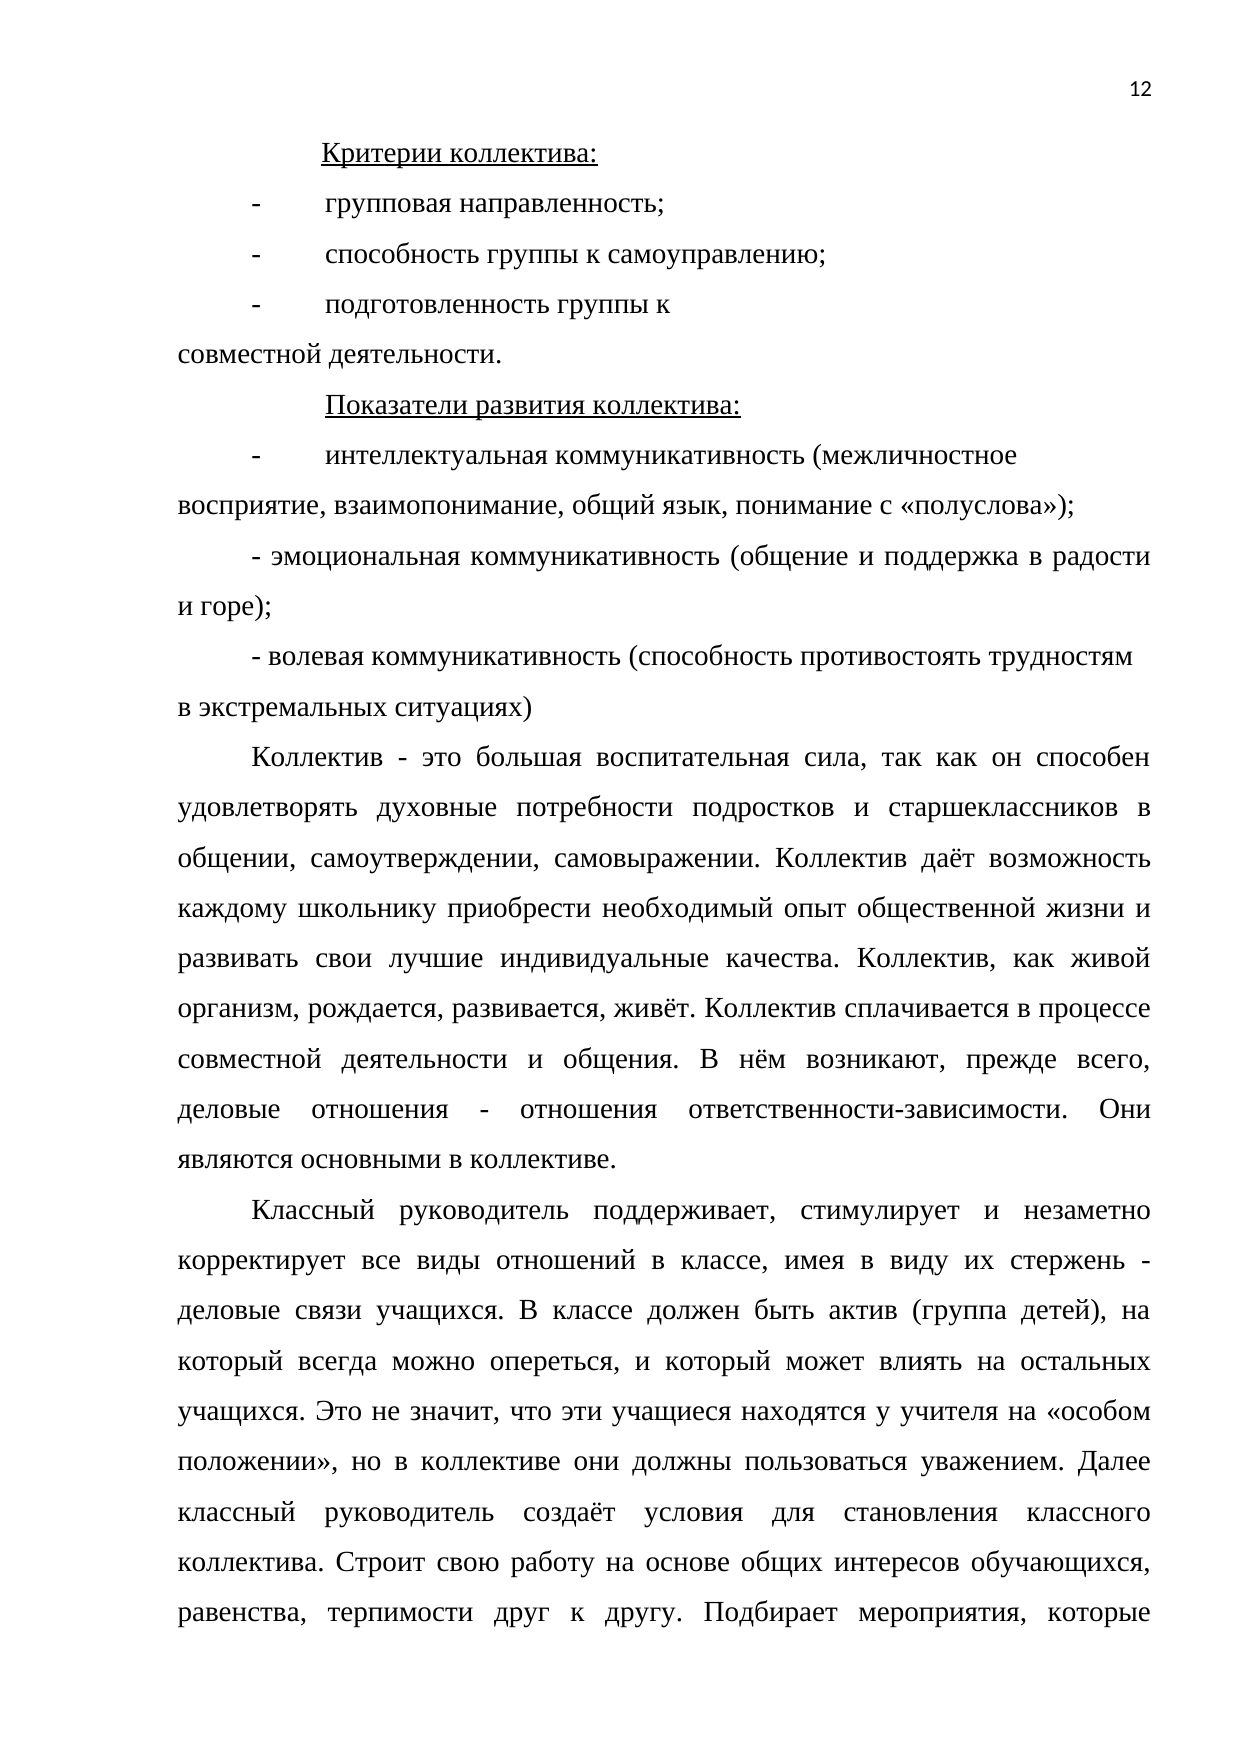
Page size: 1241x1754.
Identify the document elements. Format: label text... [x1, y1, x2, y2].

list групповая направленность; [177, 186, 1152, 219]
list способность группы к самоуправлению; [177, 236, 1152, 269]
text Критерии коллектива: [247, 135, 1152, 169]
list подготовленность группы к совместной деятельности. [177, 286, 768, 370]
text Коллектив - это большая воспитательная сила, так как он способен удовлетворять духовные потребности подростков и старшеклассников в общении, самоутверждении, самовыражении. Коллектив даёт возможность каждому школьнику приобрести необходимый опыт общественной жизни и развивать свои лучшие индивидуальные качества. Коллектив, как живой организм, рождается, развивается, живёт. Коллектив сплачивается в процессе совместной деятельности и общения. В нём возникают, прежде всего, деловые отношения - отношения ответственности-зависимости. Они являются основными в коллективе. [177, 739, 1152, 1175]
text - волевая коммуникативность (способность противостоять трудностям в экстремальных ситуациях) [177, 638, 1152, 722]
list интеллектуальная коммуникативность (межличностное восприятие, взаимопонимание, общий язык, понимание с «полуслова»); [177, 437, 1152, 521]
text Показатели развития коллектива: [251, 387, 1152, 420]
text - эмоциональная коммуникативность (общение и поддержка в радости и горе); [177, 538, 1152, 622]
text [177, 1192, 1152, 1628]
